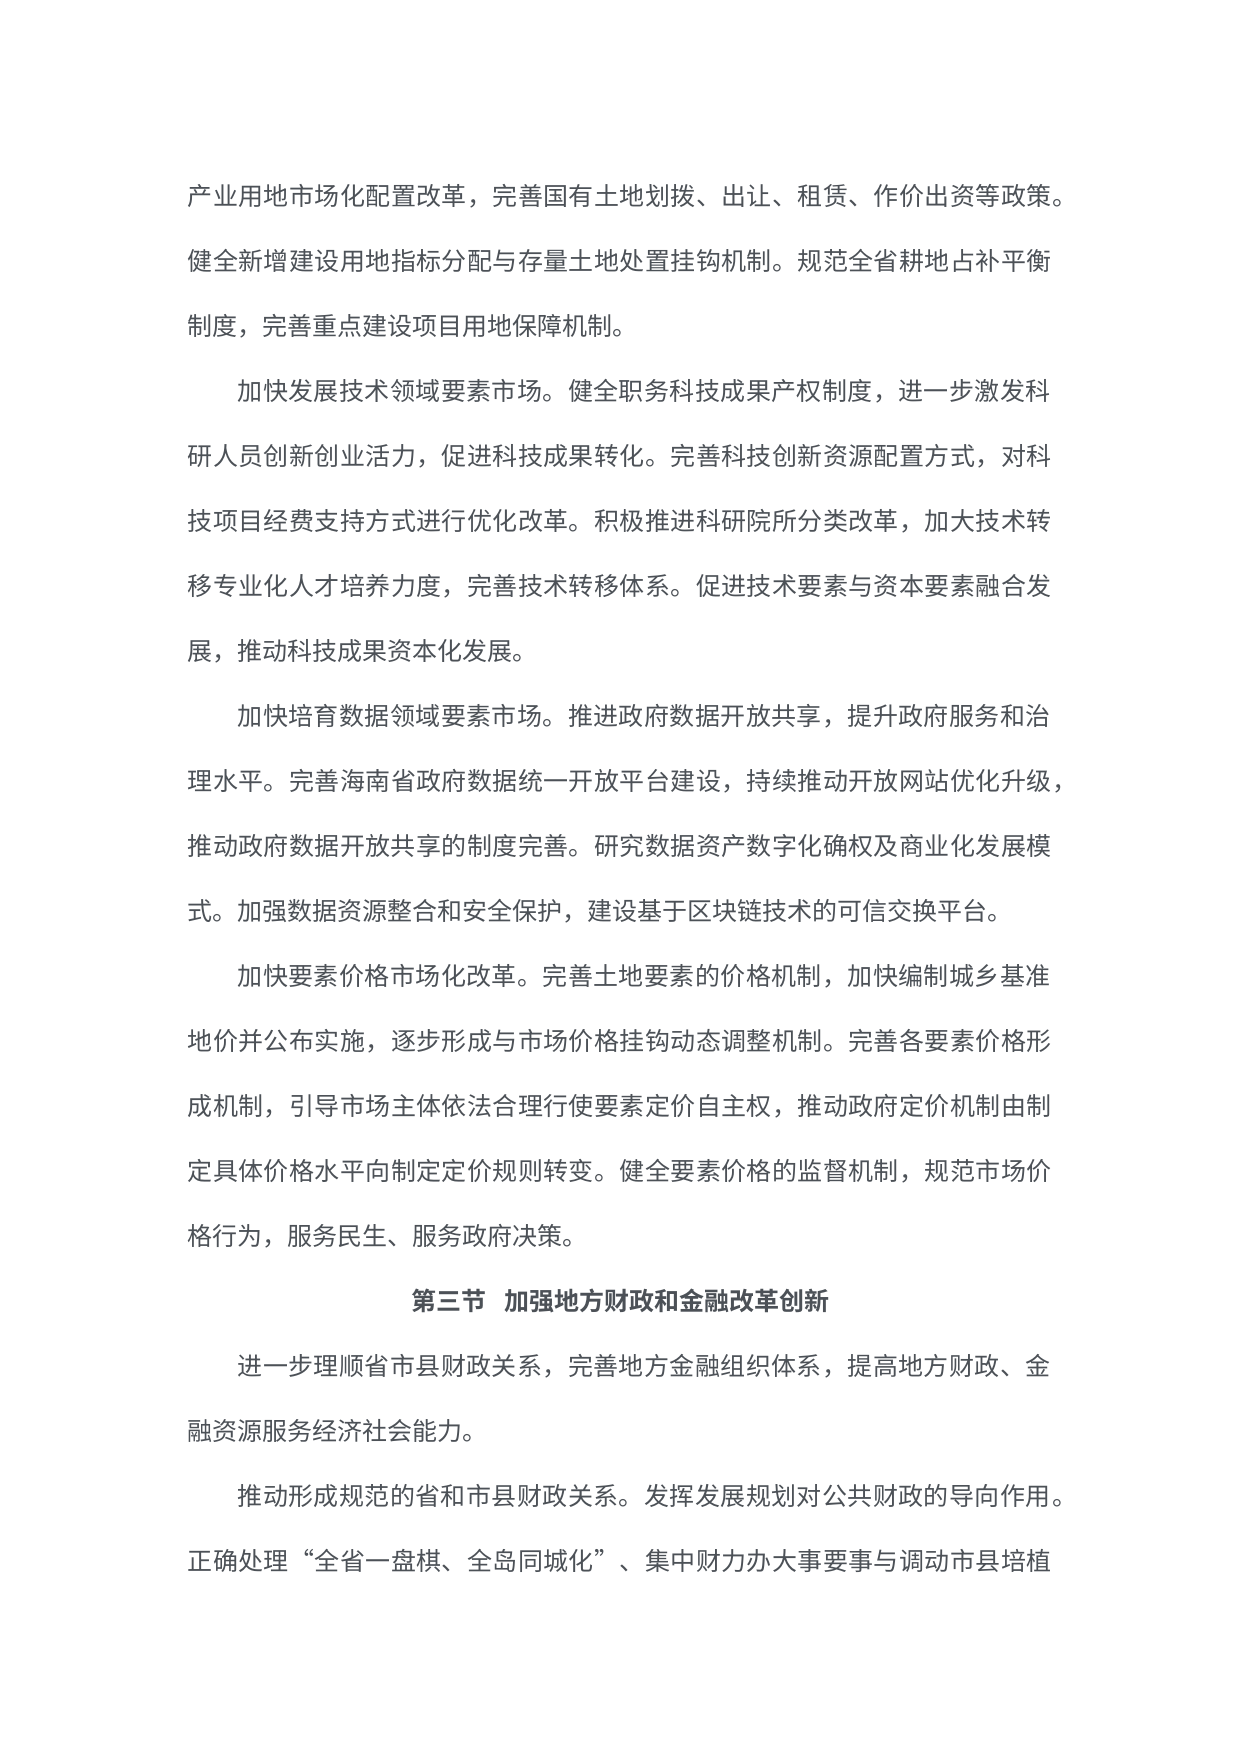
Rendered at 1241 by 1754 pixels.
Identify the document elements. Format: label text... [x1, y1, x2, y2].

text 加快培育数据领域要素市场。推进政府数据开放共享，提升政府服务和治理水平。完善海南省政府数据统一开放平台建设，持续推动开放网站优化升级，推动政府数据开放共享的制度完善。研究数据资产数字化确权及商业化发展模式。加强数据资源整合和安全保护，建设基于区块链技术的可信交换平台。 [187, 682, 1053, 942]
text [187, 1462, 1053, 1592]
text 加快发展技术领域要素市场。健全职务科技成果产权制度，进一步激发科研人员创新创业活力，促进科技成果转化。完善科技创新资源配置方式，对科技项目经费支持方式进行优化改革。积极推进科研院所分类改革，加大技术转移专业化人才培养力度，完善技术转移体系。促进技术要素与资本要素融合发展，推动科技成果资本化发展。 [187, 357, 1053, 682]
text 第三节 加强地方财政和金融改革创新 [187, 1267, 1053, 1332]
text 加快要素价格市场化改革。完善土地要素的价格机制，加快编制城乡基准地价并公布实施，逐步形成与市场价格挂钩动态调整机制。完善各要素价格形成机制，引导市场主体依法合理行使要素定价自主权，推动政府定价机制由制定具体价格水平向制定定价规则转变。健全要素价格的监督机制，规范市场价格行为，服务民生、服务政府决策。 [187, 942, 1053, 1267]
text 进一步理顺省市县财政关系，完善地方金融组织体系，提高地方财政、金融资源服务经济社会能力。 [187, 1332, 1053, 1462]
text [187, 162, 1053, 357]
